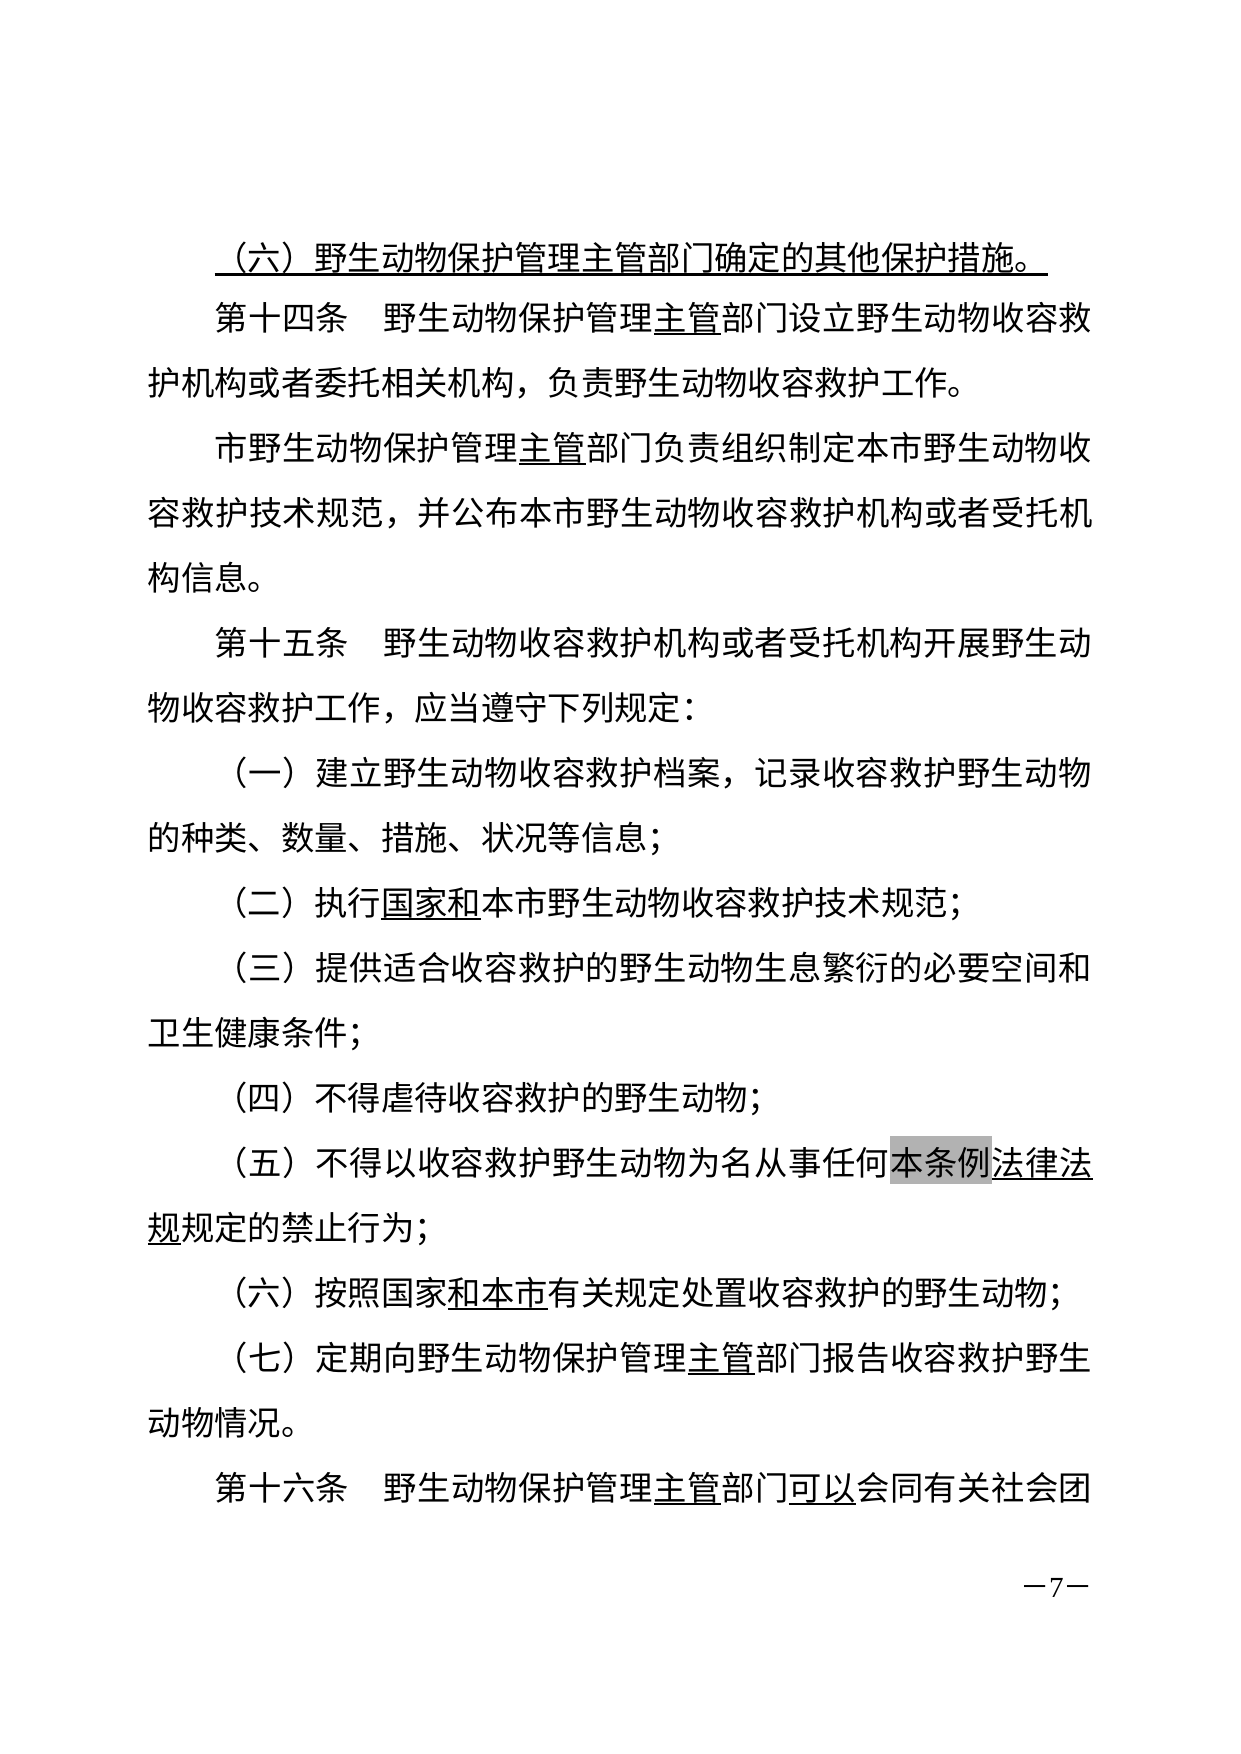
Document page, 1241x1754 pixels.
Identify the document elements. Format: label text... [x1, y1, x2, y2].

text （一）建立野生动物收容救护档案，记录收容救护野生动物的种类、数量、措施、状况等信息； [148, 738, 1092, 868]
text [148, 1453, 1092, 1518]
text 市野生动物保护管理主管部门负责组织制定本市野生动物收容救护技术规范，并公布本市野生动物收容救护机构或者受托机构信息。 [148, 413, 1092, 608]
text （六）按照国家和本市有关规定处置收容救护的野生动物； [148, 1258, 1092, 1323]
text （四）不得虐待收容救护的野生动物； [148, 1063, 1092, 1128]
text （七）定期向野生动物保护管理主管部门报告收容救护野生动物情况。 [148, 1323, 1092, 1453]
text （六）野生动物保护管理主管部门确定的其他保护措施。 [148, 222, 1092, 283]
text （二）执行国家和本市野生动物收容救护技术规范； [148, 868, 1092, 933]
text 第十四条 野生动物保护管理主管部门设立野生动物收容救护机构或者委托相关机构，负责野生动物收容救护工作。 [148, 283, 1092, 413]
text 第十五条 野生动物收容救护机构或者受托机构开展野生动物收容救护工作，应当遵守下列规定： [148, 608, 1092, 738]
text （五）不得以收容救护野生动物为名从事任何本条例法律法规规定的禁止行为； [148, 1128, 1092, 1258]
text （三）提供适合收容救护的野生动物生息繁衍的必要空间和卫生健康条件； [148, 933, 1092, 1063]
